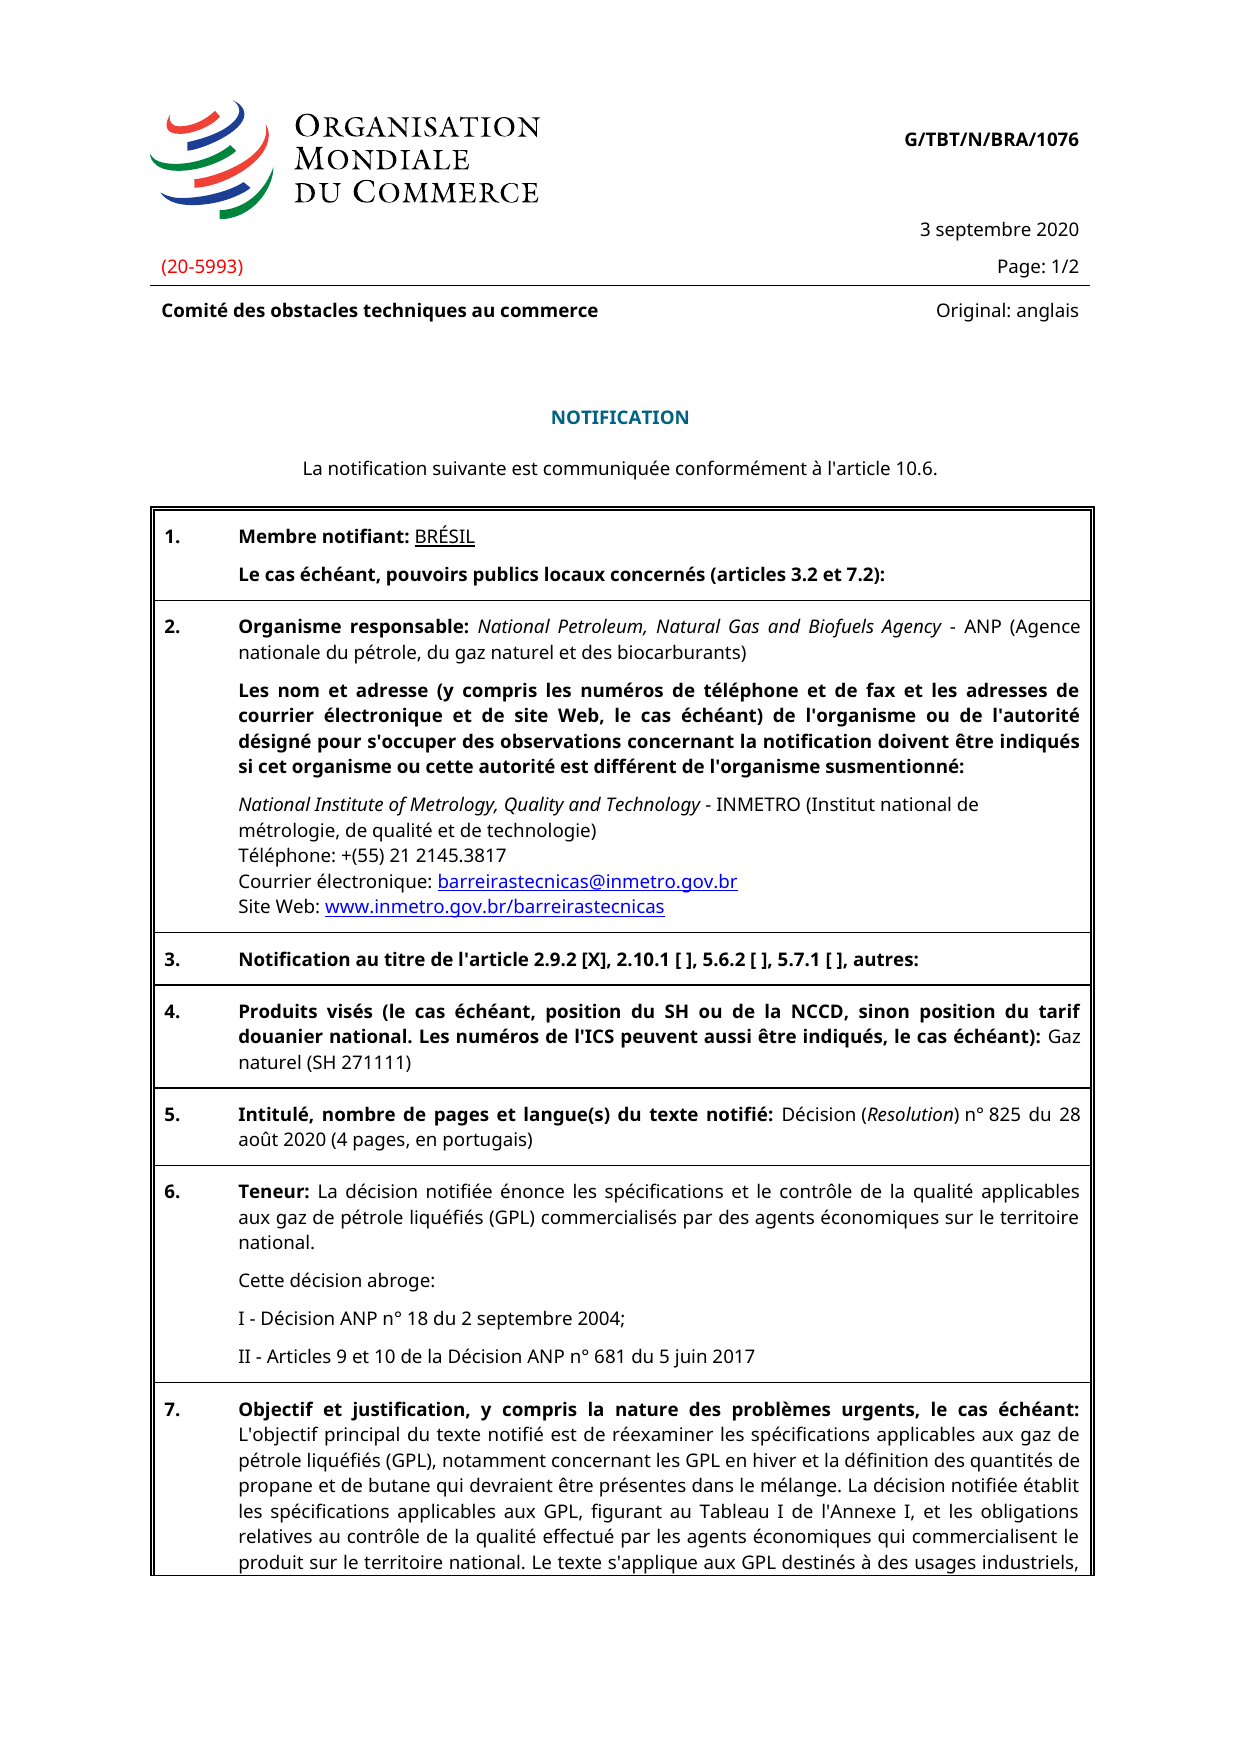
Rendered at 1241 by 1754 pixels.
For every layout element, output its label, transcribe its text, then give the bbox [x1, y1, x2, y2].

table_cell 5. [155, 1089, 226, 1164]
table_cell Notification au titre de l'article 2.9.2 [X], 2.10.1 [ ], 5.6.2 [ ], 5.7.1 [ ], autres: [226, 933, 1090, 984]
text La notification suivante est communiquée conformément à l'article 10.6. [150, 455, 1090, 481]
table_cell Organisme responsable: National Petroleum, Natural Gas and Biofuels Agency - ANP (Agence nationale du pétrole, du gaz naturel et des biocarburants) Les nom et adresse (y compris les numéros de téléphone et de fax et les adresses de courrier électronique et de site Web, le cas échéant) de l'organisme ou de l'autorité désigné pour s'occuper des observations concernant la notification doivent être indiqués si cet organisme ou cette autorité est différent de l'organisme susmentionné: National Institute of Metrology, Quality and Technology - INMETRO (Institut national de métrologie, de qualité et de technologie) Téléphone: +(55) 21 2145.3817 Courrier électronique: barreirastecnicas@inmetro.gov.br Site Web: www.inmetro.gov.br/barreirastecnicas [226, 601, 1090, 932]
title NOTIFICATION [150, 405, 1090, 430]
table_header Membre notifiant: BRÉSIL Le cas échéant, pouvoirs publics locaux concernés (articles 3.2 et 7.2): [226, 511, 1090, 599]
table_cell 7. [155, 1383, 226, 1574]
table_cell 6. [155, 1166, 226, 1382]
table_cell 2. [155, 601, 226, 932]
table_cell 4. [155, 986, 226, 1087]
table_cell Teneur: La décision notifiée énonce les spécifications et le contrôle de la qualité applicables aux gaz de pétrole liquéfiés (GPL) commercialisés par des agents économiques sur le territoire national. Cette décision abroge: I - Décision ANP n° 18 du 2 septembre 2004; II - Articles 9 et 10 de la Décision ANP n° 681 du 5 juin 2017 [226, 1166, 1090, 1382]
table_cell Produits visés (le cas échéant, position du SH ou de la NCCD, sinon position du tarif douanier national. Les numéros de l'ICS peuvent aussi être indiqués, le cas échéant): Gaz naturel (SH 271111) [226, 986, 1090, 1087]
table_header 1. [155, 511, 226, 599]
table_cell Intitulé, nombre de pages et langue(s) du texte notifié: Décision (Resolution) n° 825 du 28 août 2020 (4 pages, en portugais) [226, 1089, 1090, 1164]
table_cell 3. [155, 933, 226, 984]
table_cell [226, 1383, 1090, 1574]
